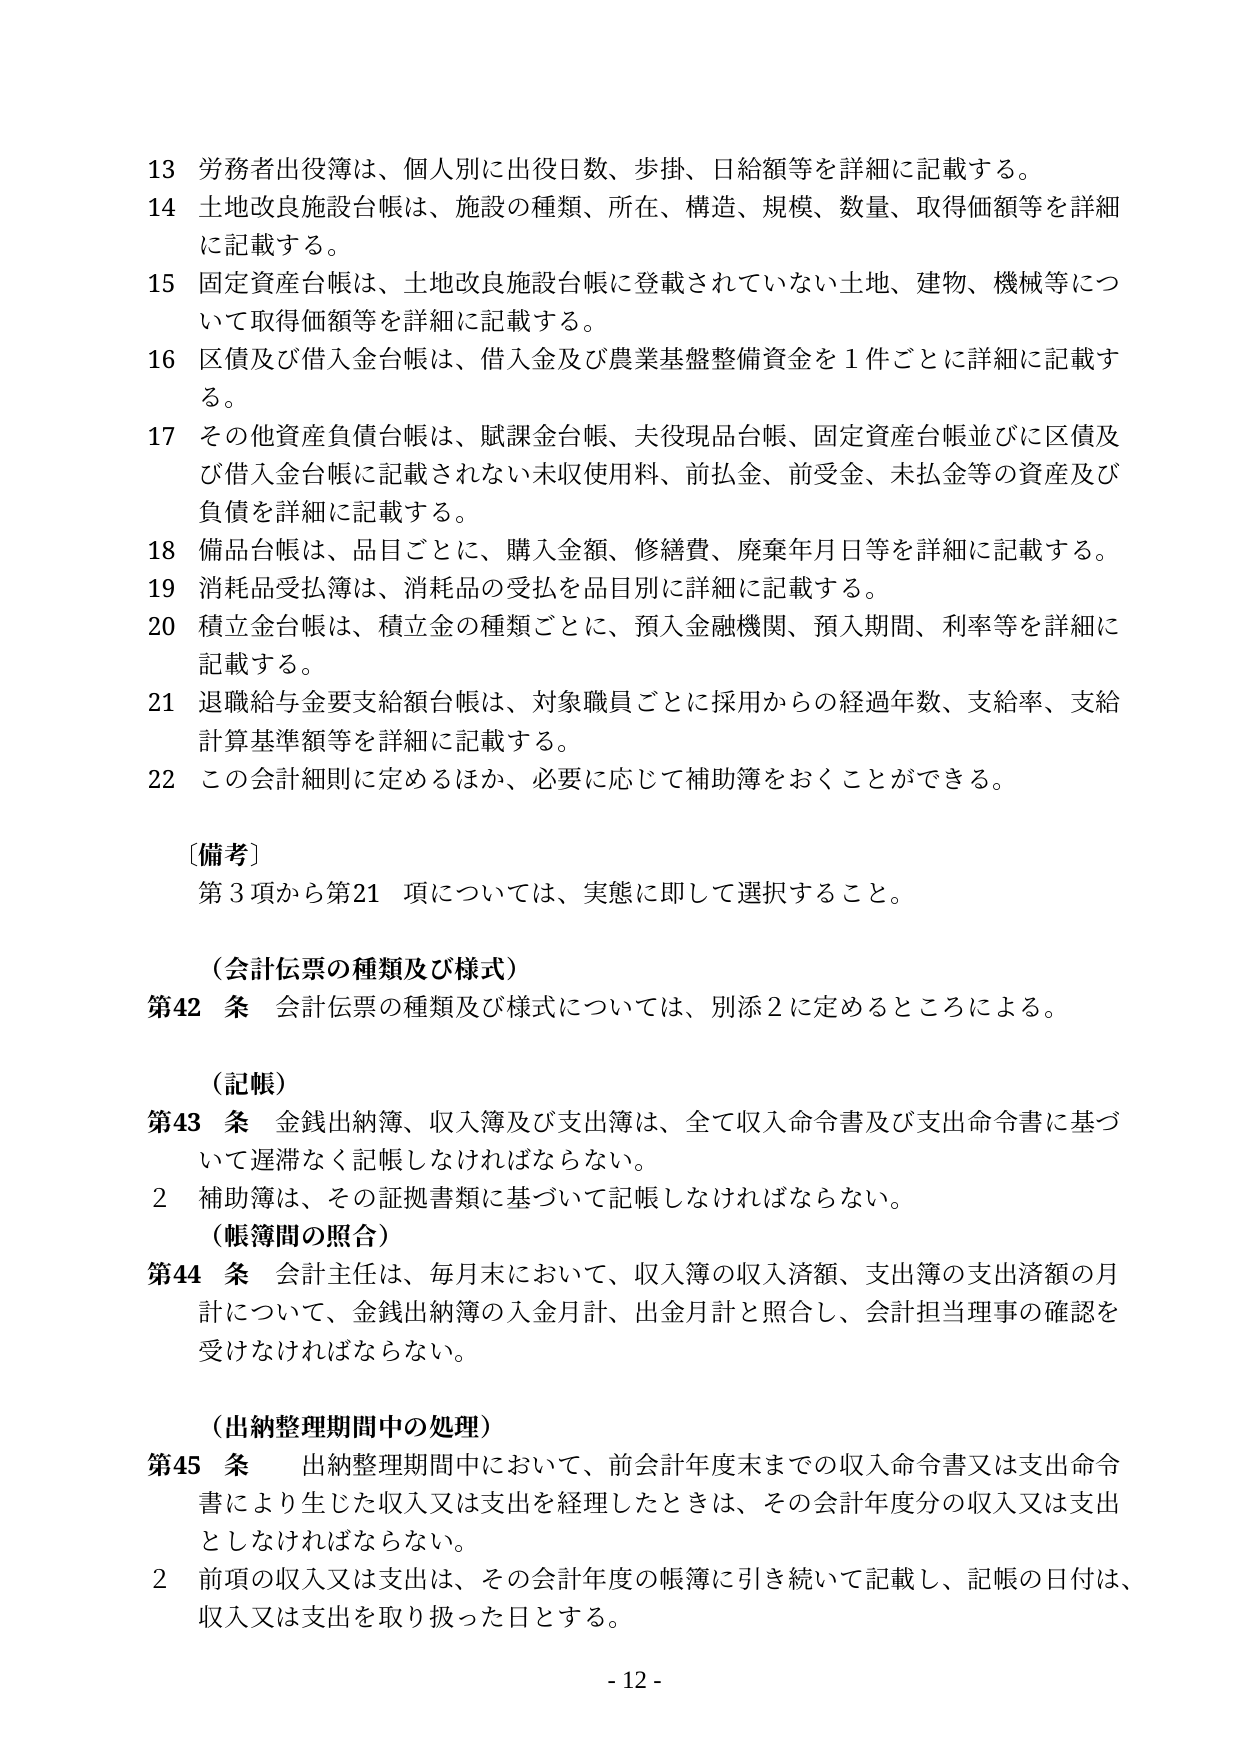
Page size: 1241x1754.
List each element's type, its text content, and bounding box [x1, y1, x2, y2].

text 第44条 会計主任は、毎月末において、収入簿の収入済額、支出簿の支出済額の月計について、金銭出納簿の入金月計、出金月計と照合し、会計担当理事の確認を受けなければならない。 [147, 1254, 1121, 1368]
text （会計伝票の種類及び様式） [147, 949, 1121, 987]
text 20 積立金台帳は、積立金の種類ごとに、預入金融機関、預入期間、利率等を詳細に記載する。 [147, 606, 1121, 682]
text 第３項から第21項については、実態に即して選択すること。 [147, 873, 1121, 911]
text 22 この会計細則に定めるほか、必要に応じて補助簿をおくことができる。 [147, 758, 1121, 796]
text 17 その他資産負債台帳は、賦課金台帳、夫役現品台帳、固定資産台帳並びに区債及び借入金台帳に記載されない未収使用料、前払金、前受金、未払金等の資産及び負債を詳細に記載する。 [147, 415, 1121, 529]
text 18 備品台帳は、品目ごとに、購入金額、修繕費、廃棄年月日等を詳細に記載する。 [147, 529, 1121, 568]
text （記帳） [147, 1063, 1121, 1101]
text ２ 前項の収入又は支出は、その会計年度の帳簿に引き続いて記載し、記帳の日付は、収入又は支出を取り扱った日とする。 [147, 1559, 1121, 1635]
text 第43条 金銭出納簿、収入簿及び支出簿は、全て収入命令書及び支出命令書に基づいて遅滞なく記帳しなければならない。 [147, 1101, 1121, 1178]
text 19 消耗品受払簿は、消耗品の受払を品目別に詳細に記載する。 [147, 568, 1121, 606]
text 第42条 会計伝票の種類及び様式については､別添２に定めるところによる。 [147, 987, 1121, 1025]
text 14 土地改良施設台帳は、施設の種類、所在、構造、規模、数量、取得価額等を詳細に記載する。 [147, 186, 1121, 263]
text 21 退職給与金要支給額台帳は、対象職員ごとに採用からの経過年数、支給率、支給計算基準額等を詳細に記載する。 [147, 682, 1121, 758]
text 第45条 出納整理期間中において、前会計年度末までの収入命令書又は支出命令書により生じた収入又は支出を経理したときは、その会計年度分の収入又は支出としなければならない。 [147, 1444, 1121, 1559]
text ２ 補助簿は、その証拠書類に基づいて記帳しなければならない。 [147, 1178, 1121, 1216]
text 13 労務者出役簿は、個人別に出役日数、歩掛、日給額等を詳細に記載する。 [147, 148, 1121, 186]
text （帳簿間の照合） [147, 1216, 1121, 1254]
text （出納整理期間中の処理） [147, 1406, 1121, 1444]
text 16 区債及び借入金台帳は、借入金及び農業基盤整備資金を１件ごとに詳細に記載する。 [147, 339, 1121, 415]
text 〔備考〕 [147, 834, 1121, 873]
text 15 固定資産台帳は、土地改良施設台帳に登載されていない土地、建物、機械等について取得価額等を詳細に記載する。 [147, 263, 1121, 339]
